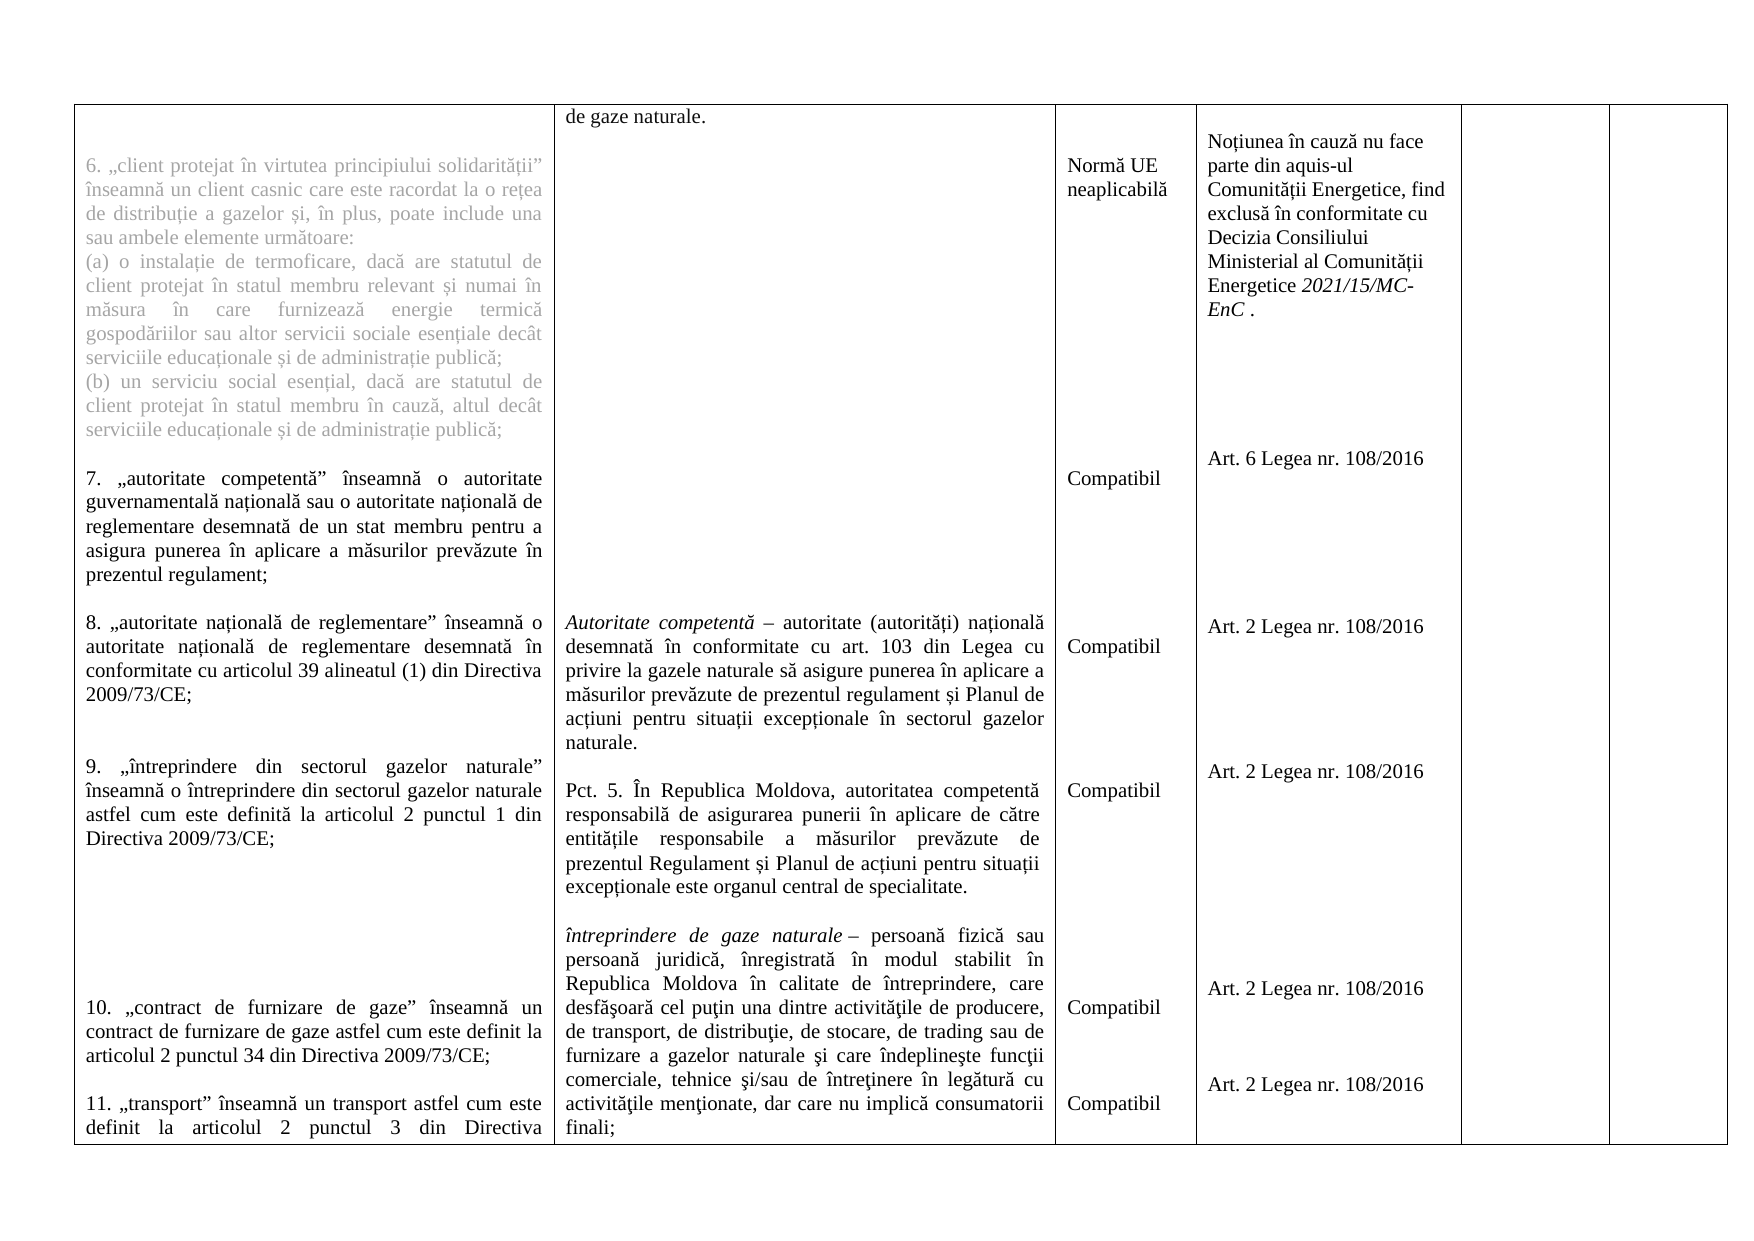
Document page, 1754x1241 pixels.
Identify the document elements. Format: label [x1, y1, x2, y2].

table_cell [75, 105, 554, 1144]
table_cell [1462, 105, 1609, 1144]
table_cell [1056, 105, 1196, 1144]
table_cell [1610, 105, 1727, 1144]
table_cell [555, 105, 1055, 1144]
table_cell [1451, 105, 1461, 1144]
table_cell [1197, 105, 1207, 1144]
